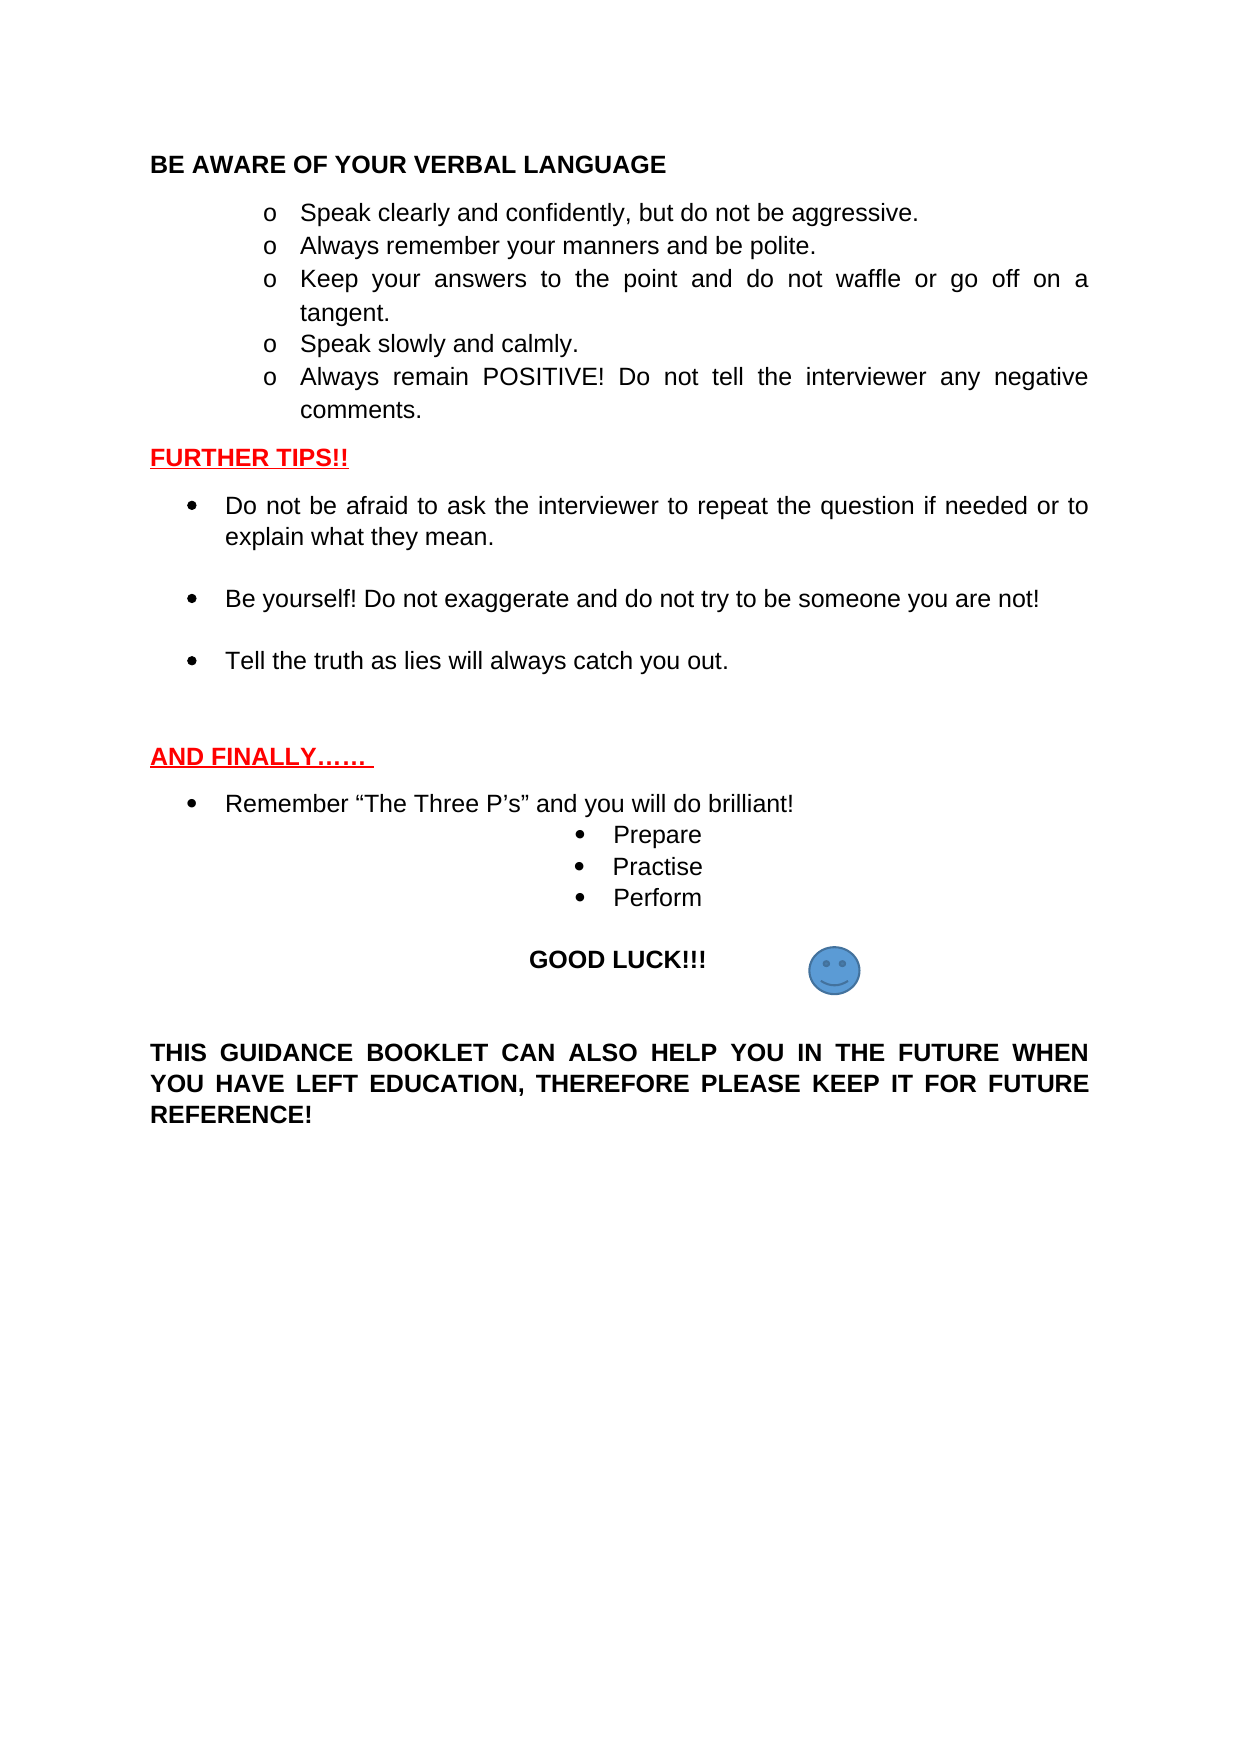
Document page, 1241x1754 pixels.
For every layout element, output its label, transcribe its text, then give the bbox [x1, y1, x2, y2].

list GOOD LUCK!!! [300, 945, 1090, 974]
list Practise [187, 852, 1090, 880]
list Be yourself! Do not exaggerate and do not try to be someone you are not! [187, 584, 1090, 613]
list Always remember your manners and be polite. [262, 231, 1090, 262]
list Remember “The Three P’s” and you will do brilliant! [187, 789, 1090, 818]
list Do not be afraid to ask the interviewer to repeat the question if needed or to explain what they mean. [187, 491, 1090, 551]
text FURTHER TIPS!! [150, 443, 1090, 472]
list Keep your answers to the point and do not waffle or go off on a tangent. [262, 264, 1090, 326]
list THIS GUIDANCE BOOKLET CAN ALSO HELP YOU IN THE FUTURE WHEN YOU HAVE LEFT EDUCATION, THEREFORE PLEASE KEEP IT FOR FUTURE REFERENCE! [150, 1038, 1090, 1129]
list Perform [187, 883, 1090, 912]
text AND FINALLY…… [150, 742, 1090, 770]
list Tell the truth as lies will always catch you out. [187, 646, 1090, 675]
list Speak slowly and calmly. [262, 329, 1090, 359]
list Always remain POSITIVE! Do not tell the interviewer any negative comments. [262, 362, 1090, 424]
list Speak clearly and confidently, but do not be aggressive. [262, 198, 1090, 229]
text BE AWARE OF YOUR VERBAL LANGUAGE [150, 150, 1090, 179]
list Prepare [187, 820, 1090, 849]
